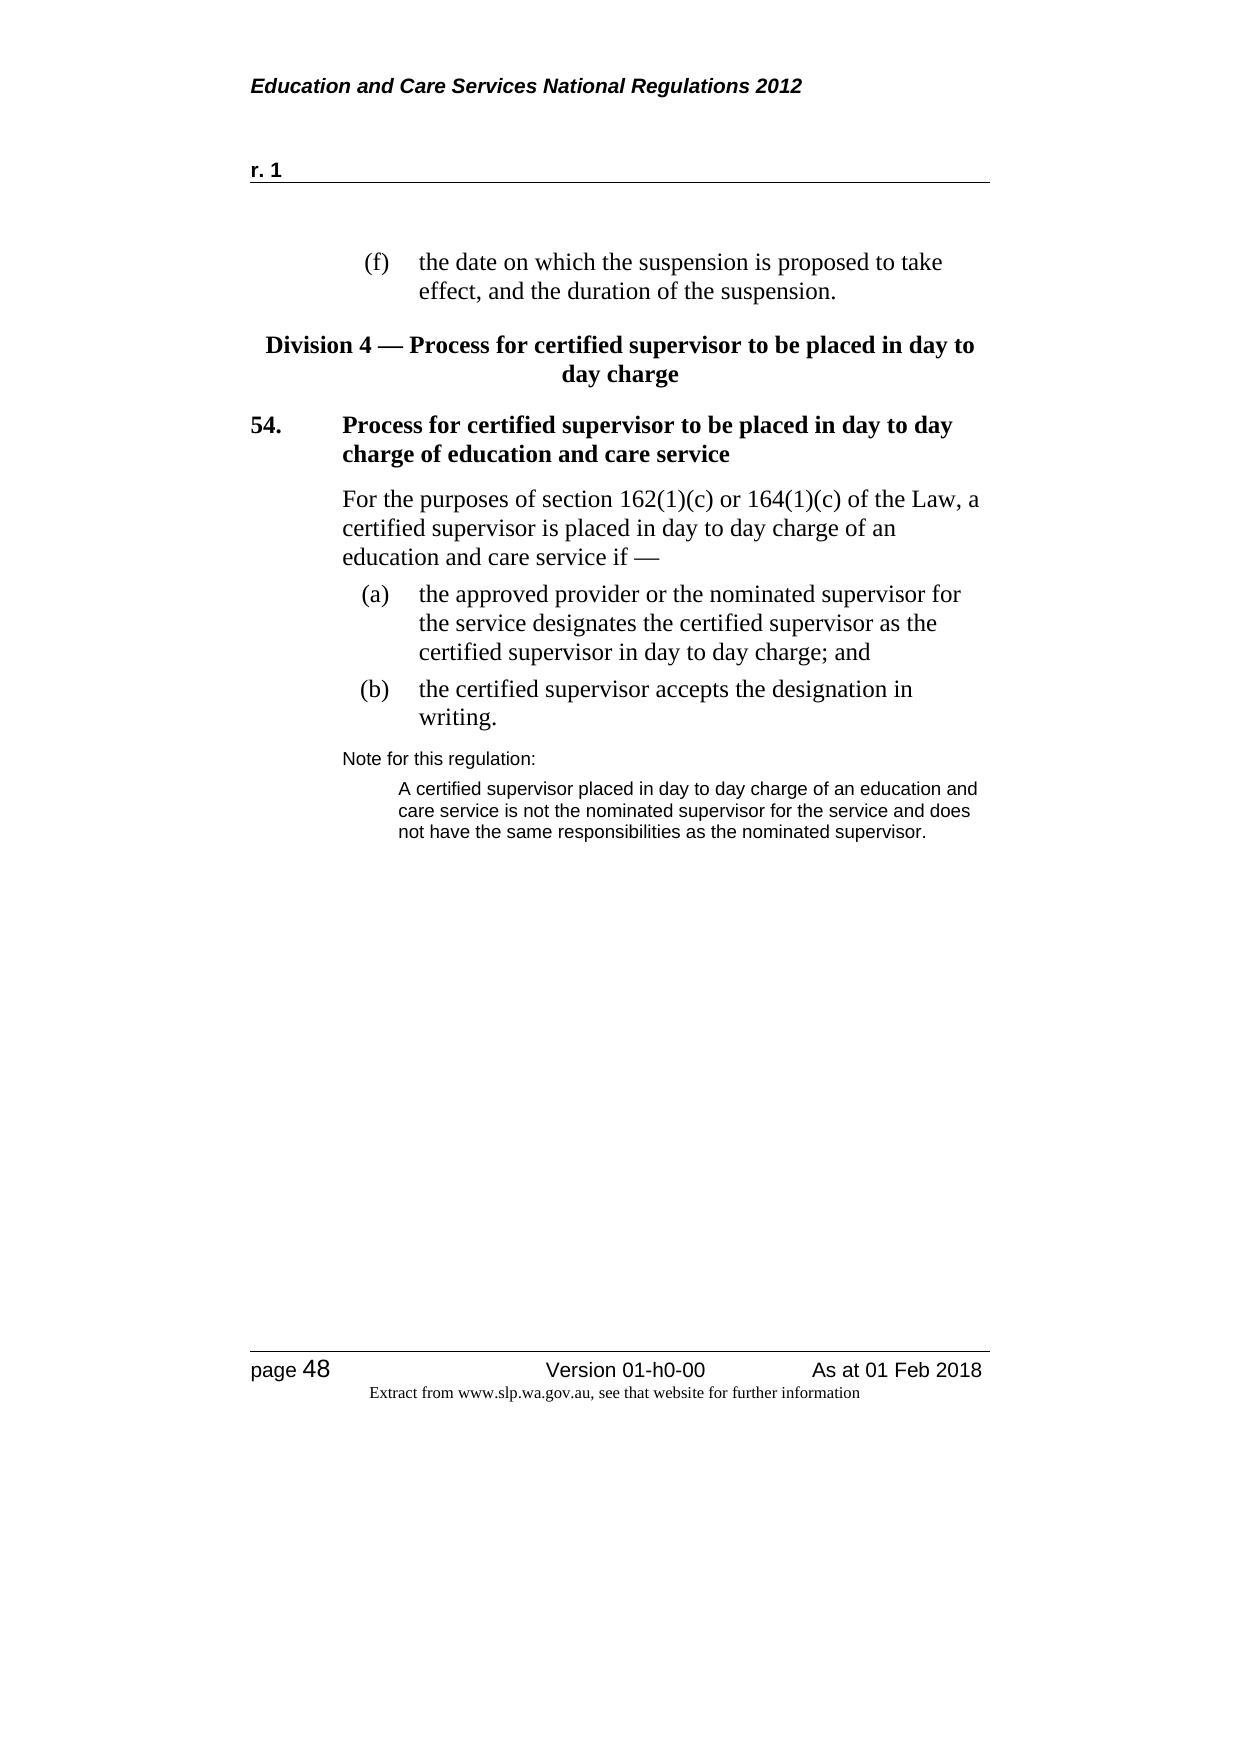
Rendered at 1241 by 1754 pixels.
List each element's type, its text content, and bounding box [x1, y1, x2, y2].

text (f) the date on which the suspension is proposed to take effect, and the duration of the suspension. [250, 247, 990, 305]
text (b) the certified supervisor accepts the designation in writing. [250, 674, 990, 731]
subtitle Division 4 — Process for certified supervisor to be placed in day to day charge [250, 330, 990, 387]
text For the purposes of section 162(1)(c) or 164(1)(c) of the Law, a certified supervisor is placed in day to day charge of an education and care service if — [250, 484, 990, 571]
text A certified supervisor placed in day to day charge of an education and care service is not the nominated supervisor for the service and does not have the same responsibilities as the nominated supervisor. [250, 778, 990, 842]
text (a) the approved provider or the nominated supervisor for the service designates the certified supervisor as the certified supervisor in day to day charge; and [250, 579, 990, 665]
subtitle Note for this regulation: [250, 748, 990, 769]
subtitle 54. Process for certified supervisor to be placed in day to day charge of education and care service [250, 410, 990, 468]
